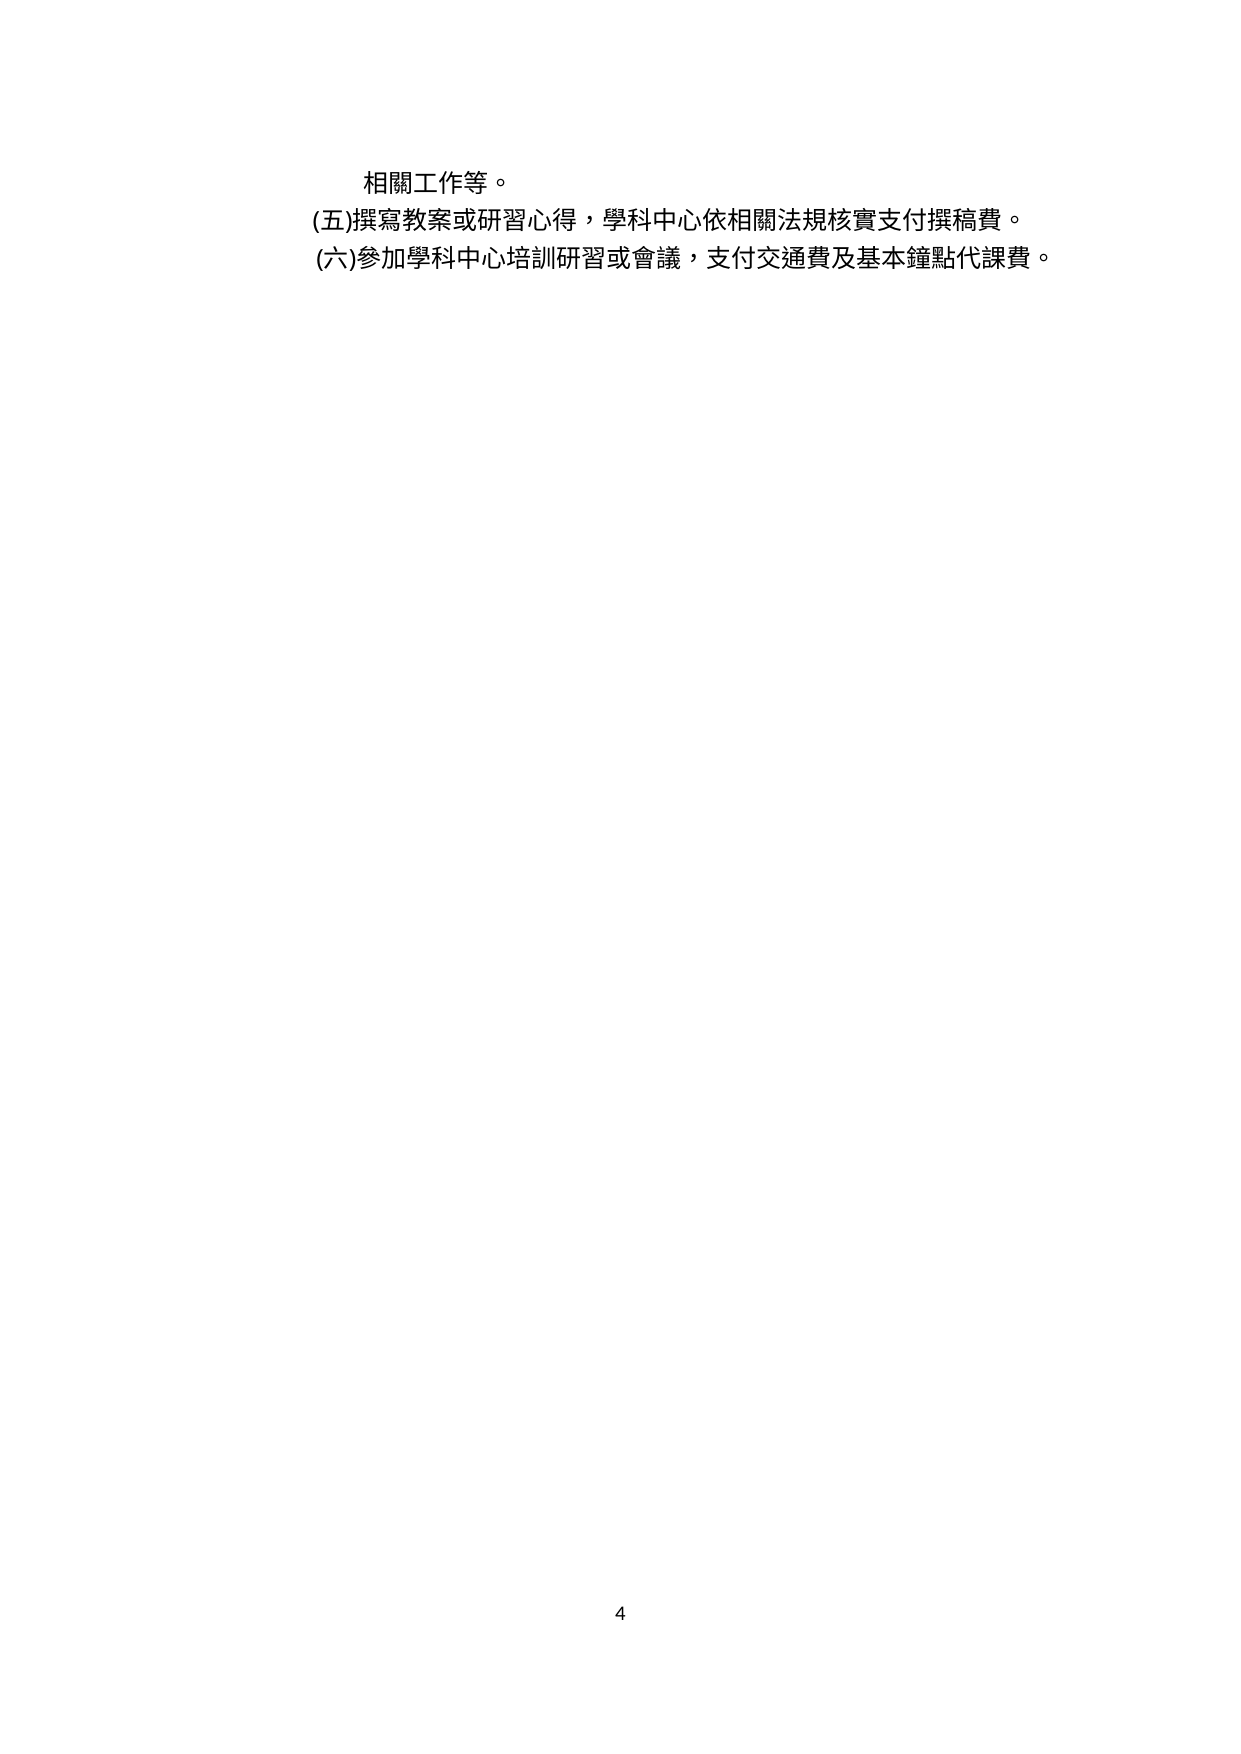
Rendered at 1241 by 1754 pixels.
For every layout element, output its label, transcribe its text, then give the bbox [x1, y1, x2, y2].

text (六)參加學科中心培訓研習或會議，支付交通費及基本鐘點代課費。 [316, 237, 1053, 275]
text (五)撰寫教案或研習心得，學科中心依相關法規核實支付撰稿費。 [187, 200, 1053, 237]
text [313, 162, 1053, 200]
